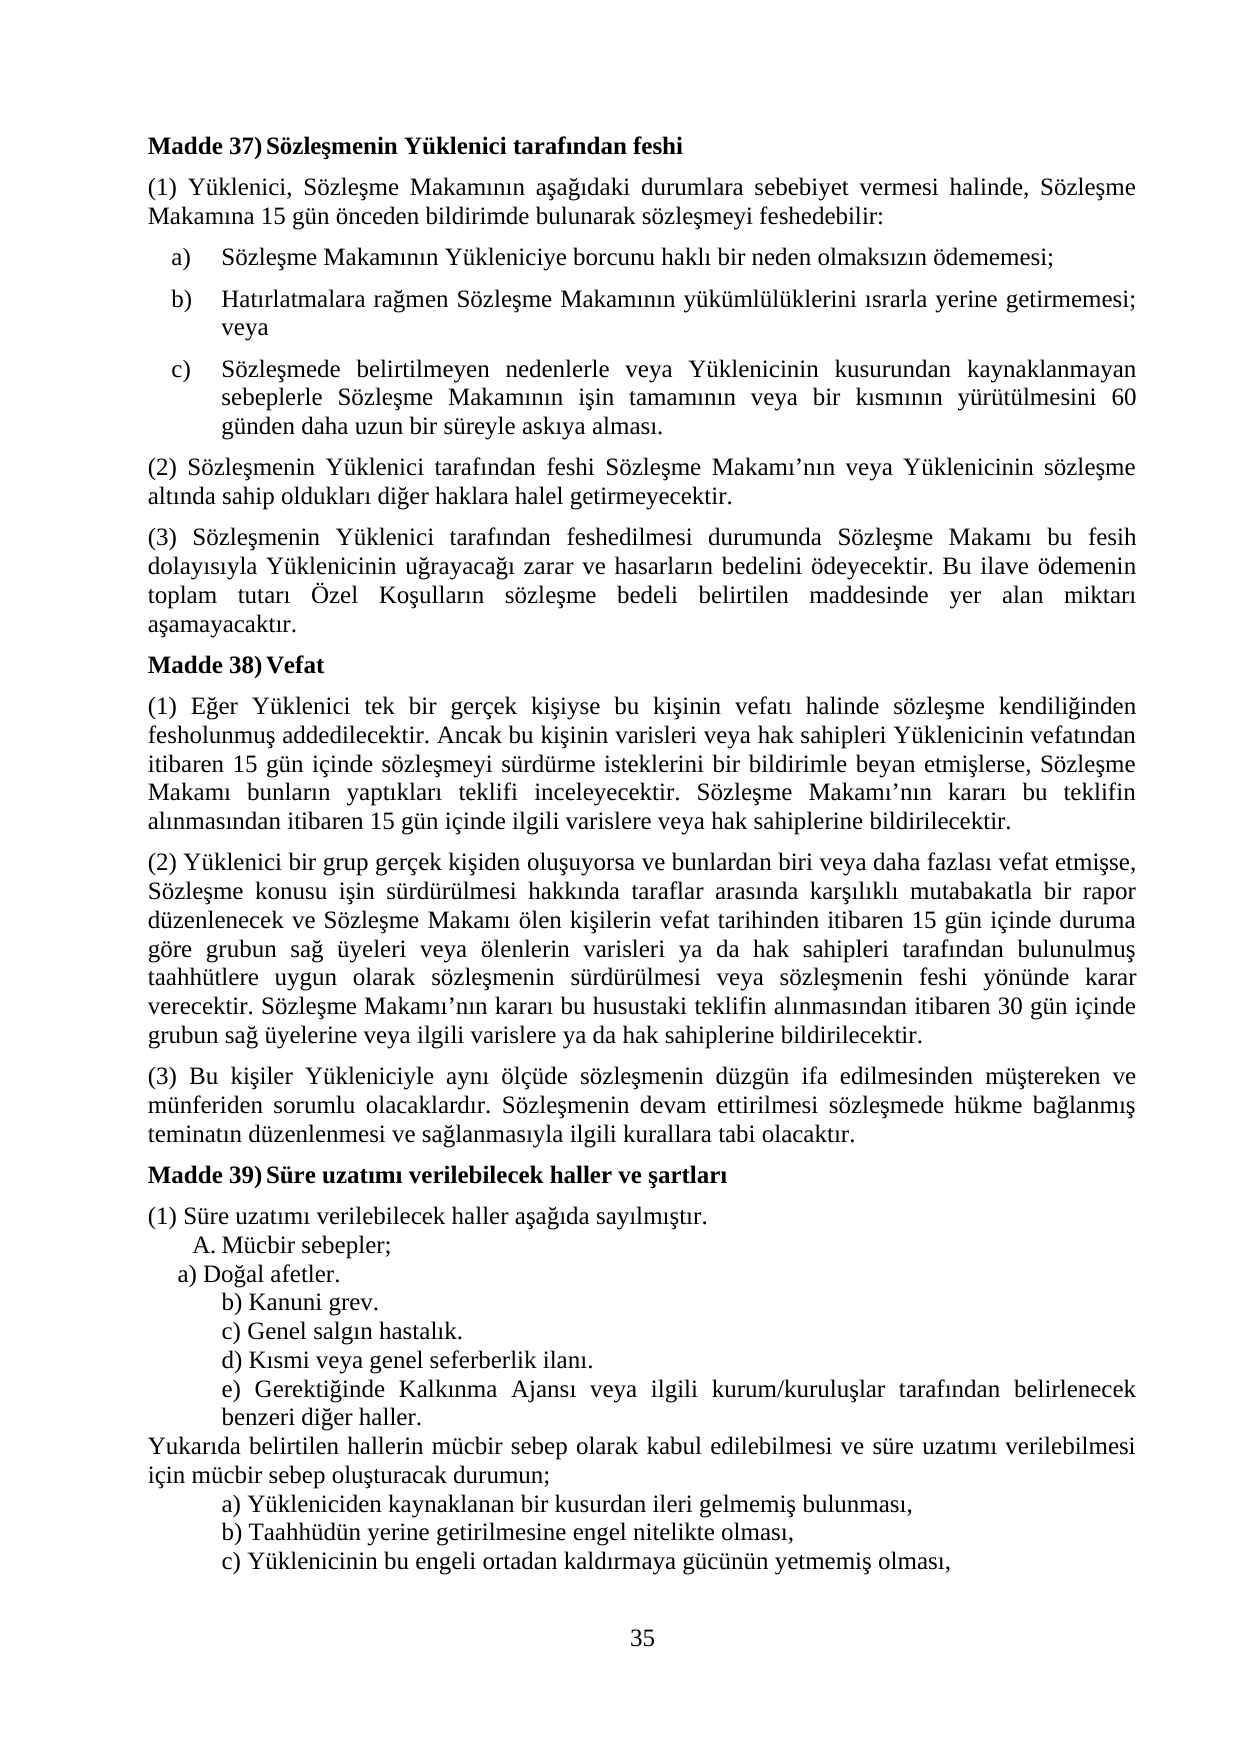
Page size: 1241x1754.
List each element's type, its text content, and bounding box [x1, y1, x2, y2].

list Sözleşme Makamının Yükleniciye borcunu haklı bir neden olmaksızın ödememesi; [171, 242, 1137, 271]
text (2) Yüklenici bir grup gerçek kişiden oluşuyorsa ve bunlardan biri veya daha fazlası vefat etmişse, Sözleşme konusu işin sürdürülmesi hakkında taraflar arasında karşılıklı mutabakatla bir rapor düzenlenecek ve Sözleşme Makamı ölen kişilerin vefat tarihinden itibaren 15 gün içinde duruma göre grubun sağ üyeleri veya ölenlerin varisleri ya da hak sahipleri tarafından bulunulmuş taahhütlere uygun olarak sözleşmenin sürdürülmesi veya sözleşmenin feshi yönünde karar verecektir. Sözleşme Makamı’nın kararı bu husustaki teklifin alınmasından itibaren 30 gün içinde grubun sağ üyelerine veya ilgili varislere ya da hak sahiplerine bildirilecektir. [148, 847, 1137, 1049]
list Süre uzatımı verilebilecek haller ve şartları [148, 1160, 1137, 1189]
text a) Yükleniciden kaynaklanan bir kusurdan ileri gelmemiş bulunması, [148, 1489, 1137, 1517]
list Sözleşmede belirtilmeyen nedenlerle veya Yüklenicinin kusurundan kaynaklanmayan sebeplerle Sözleşme Makamının işin tamamının veya bir kısmının yürütülmesini 60 günden daha uzun bir süreyle askıya alması. [171, 354, 1137, 440]
text b) Kanuni grev. [185, 1287, 1137, 1316]
text (1) Eğer Yüklenici tek bir gerçek kişiyse bu kişinin vefatı halinde sözleşme kendiliğinden fesholunmuş addedilecektir. Ancak bu kişinin varisleri veya hak sahipleri Yüklenicinin vefatından itibaren 15 gün içinde sözleşmeyi sürdürme isteklerini bir bildirimle beyan etmişlerse, Sözleşme Makamı bunların yaptıkları teklifi inceleyecektir. Sözleşme Makamı’nın kararı bu teklifin alınmasından itibaren 15 gün içinde ilgili varislere veya hak sahiplerine bildirilecektir. [148, 691, 1137, 835]
text (2) Sözleşmenin Yüklenici tarafından feshi Sözleşme Makamı’nın veya Yüklenicinin sözleşme altında sahip oldukları diğer haklara halel getirmeyecektir. [148, 452, 1137, 510]
text (1) Yüklenici, Sözleşme Makamının aşağıdaki durumlara sebebiyet vermesi halinde, Sözleşme Makamına 15 gün önceden bildirimde bulunarak sözleşmeyi feshedebilir: [148, 172, 1137, 230]
text Yukarıda belirtilen hallerin mücbir sebep olarak kabul edilebilmesi ve süre uzatımı verilebilmesi için mücbir sebep oluşturacak durumun; [148, 1431, 1137, 1489]
text b) Taahhüdün yerine getirilmesine engel nitelikte olması, [148, 1517, 1137, 1546]
text c) Yüklenicinin bu engeli ortadan kaldırmaya gücünün yetmemiş olması, [148, 1546, 1137, 1575]
text (3) Sözleşmenin Yüklenici tarafından feshedilmesi durumunda Sözleşme Makamı bu fesih dolayısıyla Yüklenicinin uğrayacağı zarar ve hasarların bedelini ödeyecektir. Bu ilave ödemenin toplam tutarı Özel Koşulların sözleşme bedeli belirtilen maddesinde yer alan miktarı aşamayacaktır. [148, 522, 1137, 637]
text a) Doğal afetler. [177, 1259, 1137, 1287]
list Hatırlatmalara rağmen Sözleşme Makamının yükümlülüklerini ısrarla yerine getirmemesi; veya [171, 284, 1137, 341]
text c) Genel salgın hastalık. [221, 1316, 1137, 1345]
list Mücbir sebepler; [192, 1230, 1137, 1259]
text (3) Bu kişiler Yükleniciyle aynı ölçüde sözleşmenin düzgün ifa edilmesinden müştereken ve münferiden sorumlu olacaklardır. Sözleşmenin devam ettirilmesi sözleşmede hükme bağlanmış teminatın düzenlenmesi ve sağlanmasıyla ilgili kurallara tabi olacaktır. [148, 1061, 1137, 1147]
text e) Gerektiğinde Kalkınma Ajansı veya ilgili kurum/kuruluşlar tarafından belirlenecek benzeri diğer haller. [221, 1374, 1137, 1431]
text d) Kısmi veya genel seferberlik ilanı. [221, 1345, 1137, 1374]
list Sözleşmenin Yüklenici tarafından feshi [148, 131, 1137, 160]
text (1) Süre uzatımı verilebilecek haller aşağıda sayılmıştır. [148, 1201, 1137, 1230]
list Vefat [148, 650, 1137, 679]
